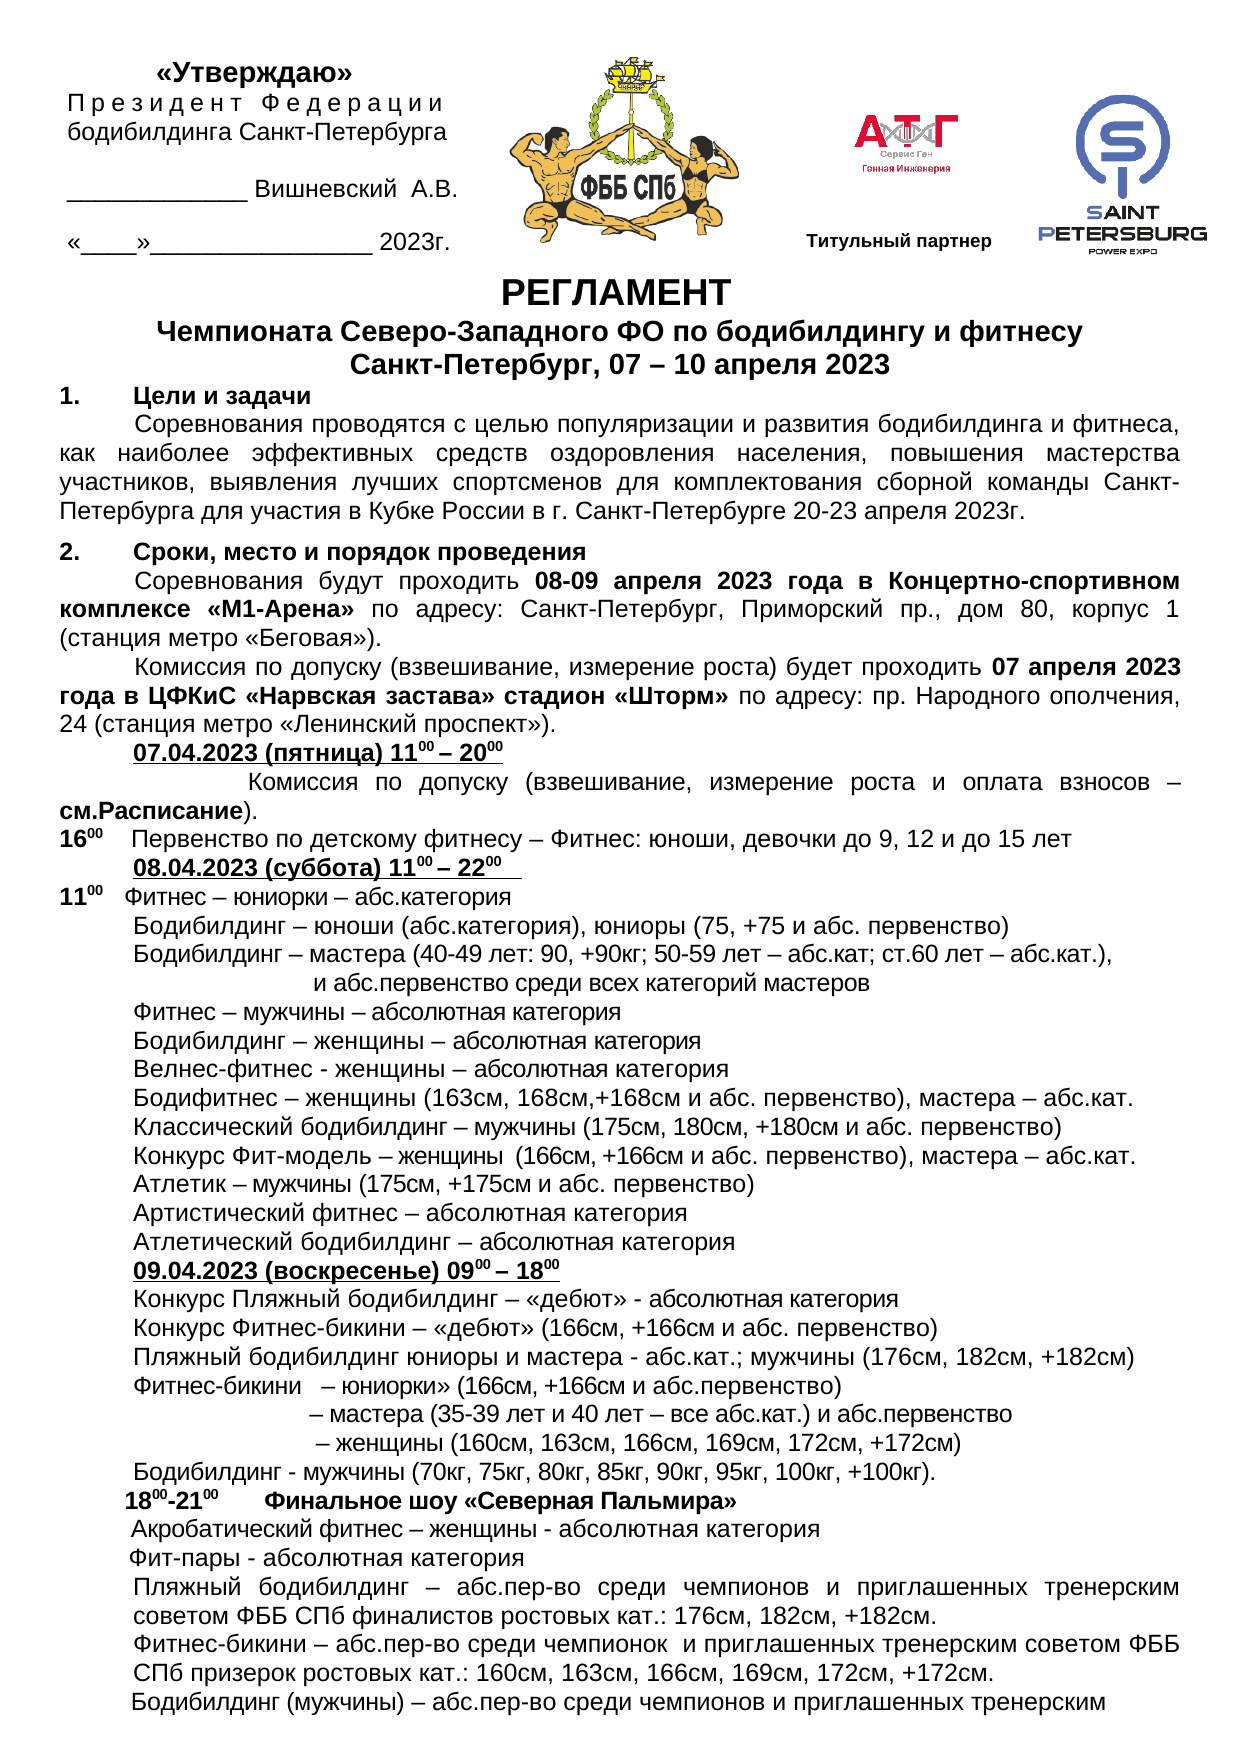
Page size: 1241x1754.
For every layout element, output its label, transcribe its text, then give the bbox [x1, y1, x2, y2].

text Бодибилдинг - мужчины (70кг, 75кг, 80кг, 85кг, 90кг, 95кг, 100кг, +100кг). [59, 1457, 1181, 1486]
text и абс.первенство среди всех категорий мастеров [280, 968, 1181, 997]
list Цели и задачи [59, 381, 1181, 409]
picture [820, 58, 992, 230]
text Бодибилдинг (мужчины) – абс.пер-во среди чемпионов и приглашенных тренерским [59, 1687, 1181, 1716]
picture [509, 57, 739, 243]
text Бодифитнес – женщины (163см, 168см,+168см и абс. первенство), мастера – абс.кат. [133, 1083, 1181, 1112]
text Комиссия по допуску (взвешивание, измерение роста и оплата взносов – см.Расписание). [59, 767, 1181, 824]
subtitle РЕГЛАМЕНТ [354, 271, 1181, 314]
text Атлетический бодибилдинг – абсолютная категория [59, 1227, 1181, 1256]
text Фит-пары - абсолютная категория [59, 1543, 1181, 1572]
text – женщины (160см, 163см, 166см, 169см, 172см, +172см) [59, 1428, 1181, 1457]
text 1800-2100 Финальное шоу «Северная Пальмира» [59, 1486, 1181, 1514]
text Фитнес-бикини – юниорки» (166см, +166см и абс.первенство) [59, 1371, 1181, 1399]
text 07.04.2023 (пятница) 1100 – 2000 [59, 738, 1181, 767]
list Сроки, место и порядок проведения [59, 537, 1181, 566]
picture [1026, 80, 1218, 271]
text Бодибилдинг – женщины – абсолютная категория [59, 1026, 1181, 1054]
text 1600 Первенство по детскому фитнесу – Фитнес: юноши, девочки до 9, 12 и до 15 лет [59, 824, 1181, 853]
table_header «Утверждаю» Президент Федерации бодибилдинга Санкт-Петербурга _____________ Вишневский А.В. «____»________________ 2023г. [56, 30, 484, 271]
table_header [1001, 30, 1228, 271]
text Атлетик – мужчины (175см, +175см и абс. первенство) [59, 1169, 1181, 1198]
text Соревнования будут проходить 08-09 апреля 2023 года в Концертно-спортивном комплексе «М1-Арена» по адресу: Санкт-Петербург, Приморский пр., дом 80, корпус 1 (станция метро «Беговая»). [59, 566, 1181, 652]
text Чемпионата Северо-Западного ФО по бодибилдингу и фитнесу [59, 314, 1181, 347]
text 09.04.2023 (воскресенье) 0900 – 1800 [59, 1256, 1181, 1284]
text Конкурс Фит-модель – женщины (166см, +166см и абс. первенство), мастера – абс.кат. [59, 1141, 1181, 1169]
text Бодибилдинг – мастера (40-49 лет: 90, +90кг; 50-59 лет – абс.кат; ст.60 лет – абс.кат.), [59, 939, 1181, 968]
text Конкурс Пляжный бодибилдинг – «дебют» - абсолютная категория [59, 1284, 1181, 1313]
text Акробатический фитнес – женщины - абсолютная категория [59, 1514, 1181, 1543]
text – мастера (35-39 лет и 40 лет – все абс.кат.) и абс.первенство [59, 1399, 1181, 1428]
text 1100 Фитнес – юниорки – абс.категория [59, 882, 1181, 911]
text Артистический фитнес – абсолютная категория [59, 1198, 1181, 1227]
table_header [484, 30, 764, 271]
text Пляжный бодибилдинг юниоры и мастера - абс.кат.; мужчины (176см, 182см, +182см) [59, 1342, 1181, 1371]
text Конкурс Фитнес-бикини – «дебют» (166см, +166см и абс. первенство) [59, 1313, 1181, 1342]
text Комиссия по допуску (взвешивание, измерение роста) будет проходить 07 апреля 2023 года в ЦФКиС «Нарвская застава» стадион «Шторм» по адресу: пр. Народного ополчения, 24 (станция метро «Ленинский проспект»). [59, 652, 1181, 738]
text Санкт-Петербург, 07 – 10 апреля 2023 [59, 347, 1181, 381]
text Пляжный бодибилдинг – абс.пер-во среди чемпионов и приглашенных тренерским советом ФББ СПб финалистов ростовых кат.: 176см, 182см, +182см. [133, 1572, 1181, 1629]
text Бодибилдинг – юноши (абс.категория), юниоры (75, +75 и абс. первенство) [59, 911, 1181, 939]
text Велнес-фитнес - женщины – абсолютная категория [133, 1054, 1181, 1083]
text Соревнования проводятся с целью популяризации и развития бодибилдинга и фитнеса, как наиболее эффективных средств оздоровления населения, повышения мастерства участников, выявления лучших спортсменов для комплектования сборной команды Санкт-Петербурга для участия в Кубке России в г. Санкт-Петербурге 20-23 апреля 2023г. [59, 409, 1181, 524]
table_header Титульный партнер [764, 30, 1001, 271]
text Классический бодибилдинг – мужчины (175см, 180см, +180см и абс. первенство) [59, 1112, 1181, 1141]
text Фитнес – мужчины – абсолютная категория [133, 997, 1181, 1026]
text 08.04.2023 (суббота) 1100 – 2200 [59, 853, 1181, 882]
text Фитнес-бикини – абс.пер-во среди чемпионок и приглашенных тренерским советом ФББ СПб призерок ростовых кат.: 160см, 163см, 166см, 169см, 172см, +172см. [133, 1629, 1181, 1687]
